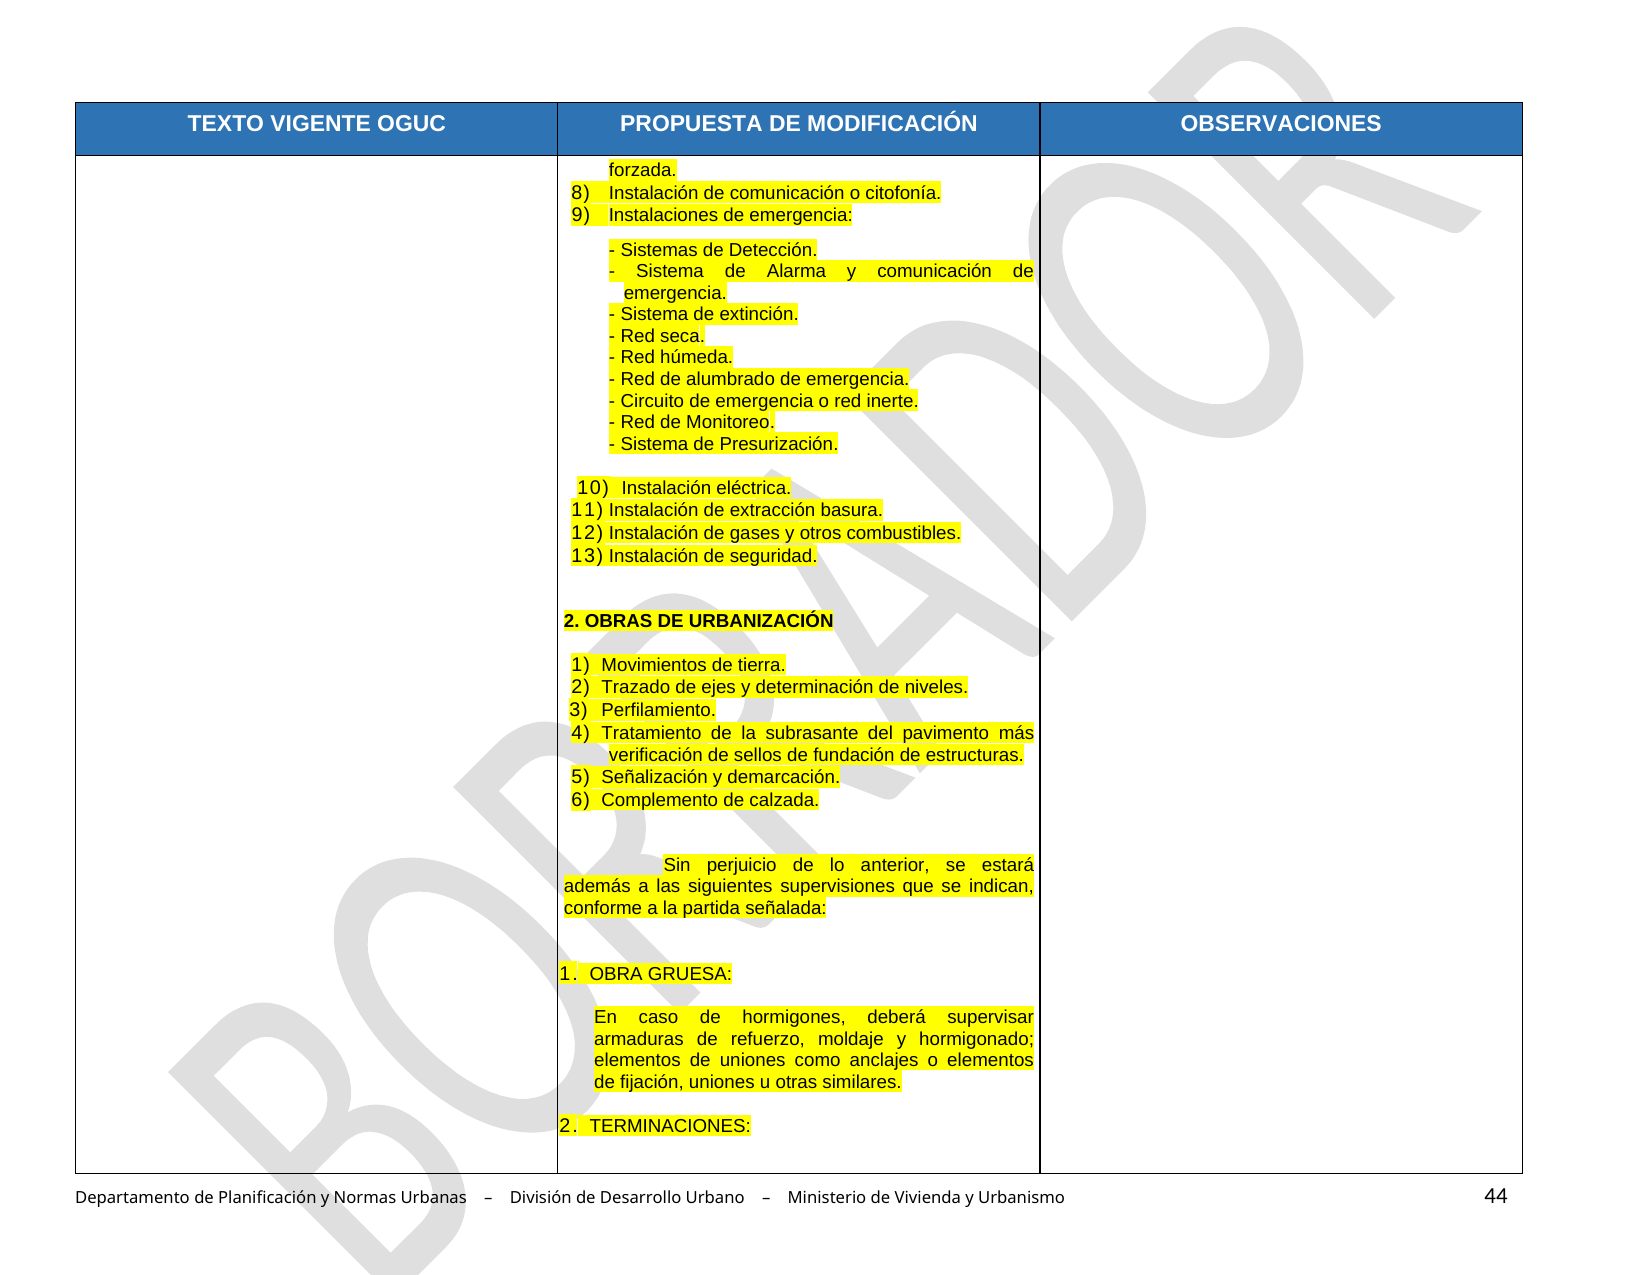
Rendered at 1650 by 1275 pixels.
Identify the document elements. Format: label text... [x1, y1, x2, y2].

table_cell [76, 156, 557, 1173]
table_cell [1041, 156, 1522, 1173]
table_header TEXTO VIGENTE OGUC [76, 103, 557, 155]
table_header PROPUESTA DE MODIFICACIÓN [558, 103, 1039, 155]
table_header OBSERVACIONES [1041, 103, 1522, 155]
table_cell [558, 156, 1039, 1173]
